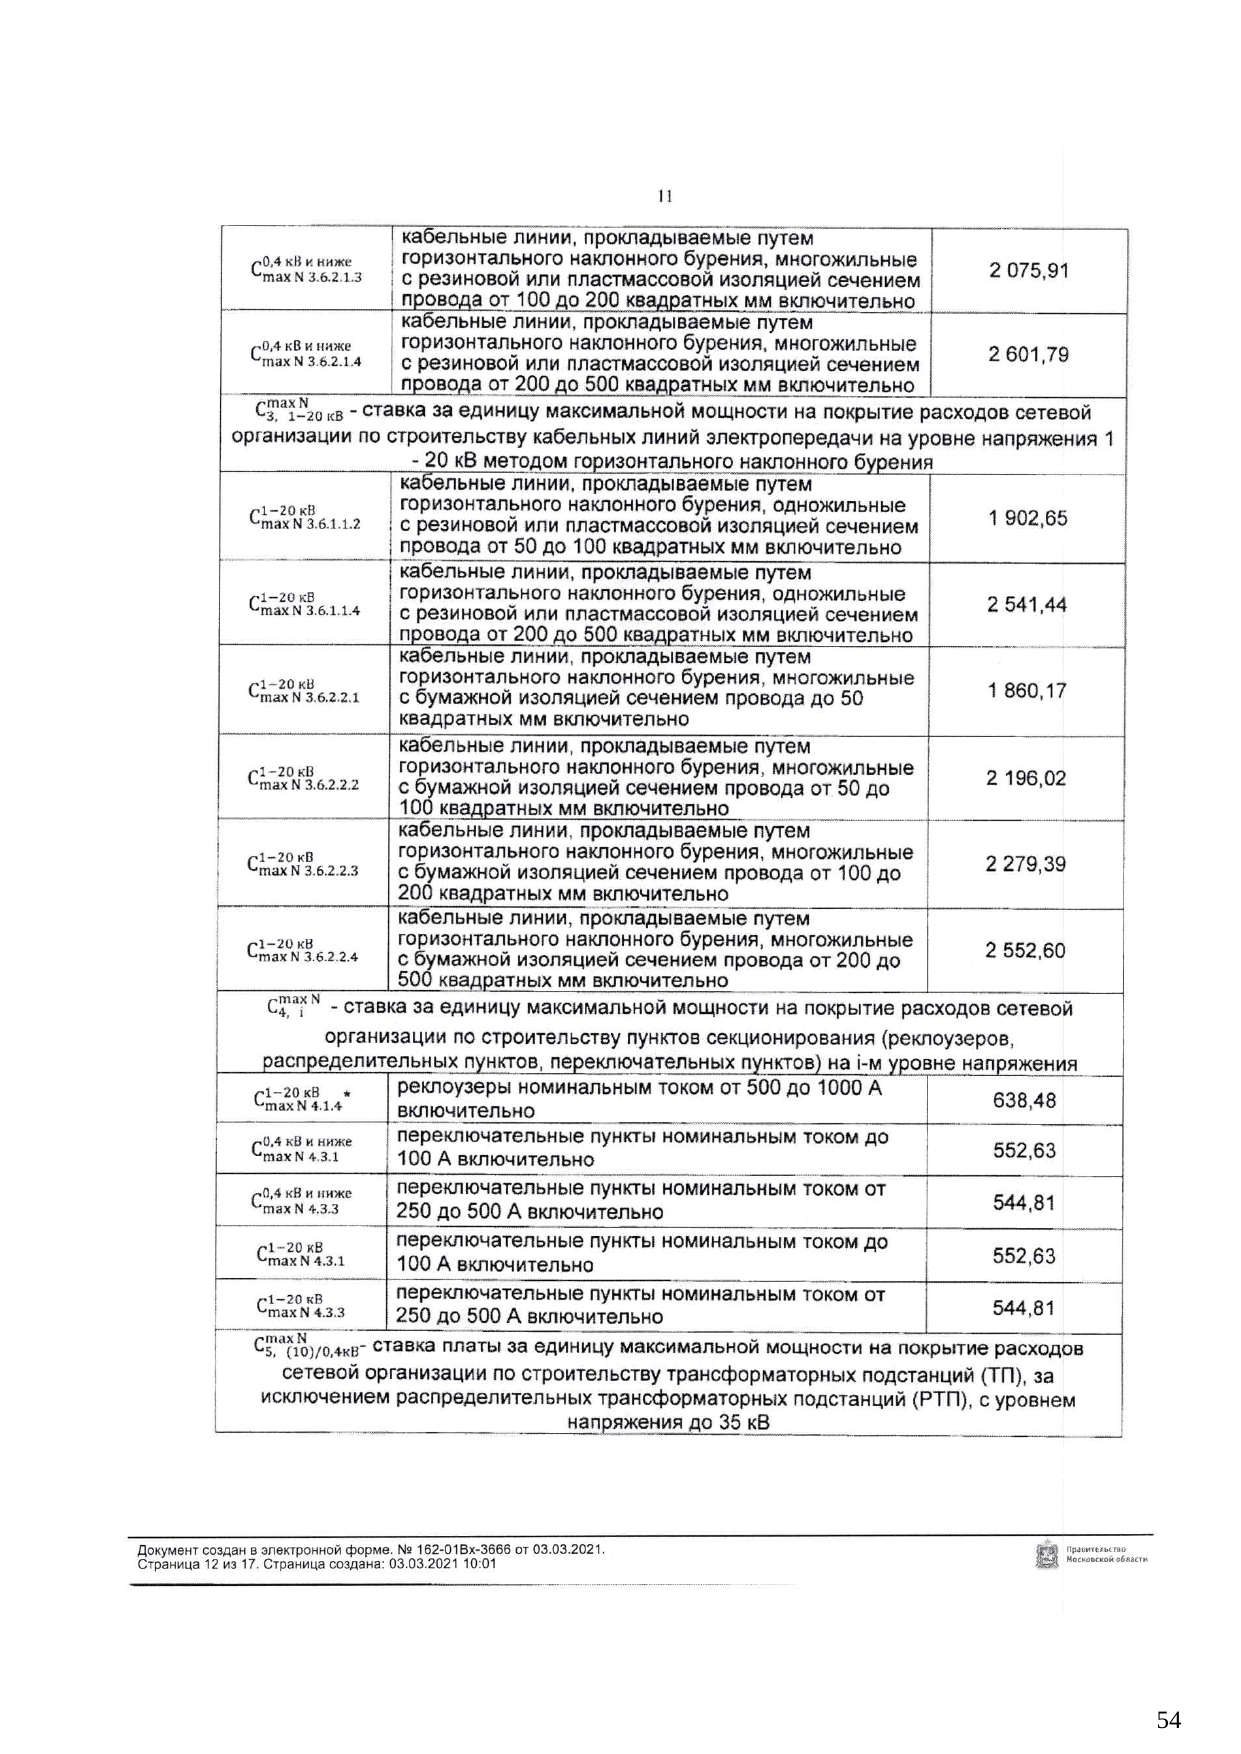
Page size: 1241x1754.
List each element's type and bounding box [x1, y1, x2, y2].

picture [103, 88, 1182, 1628]
